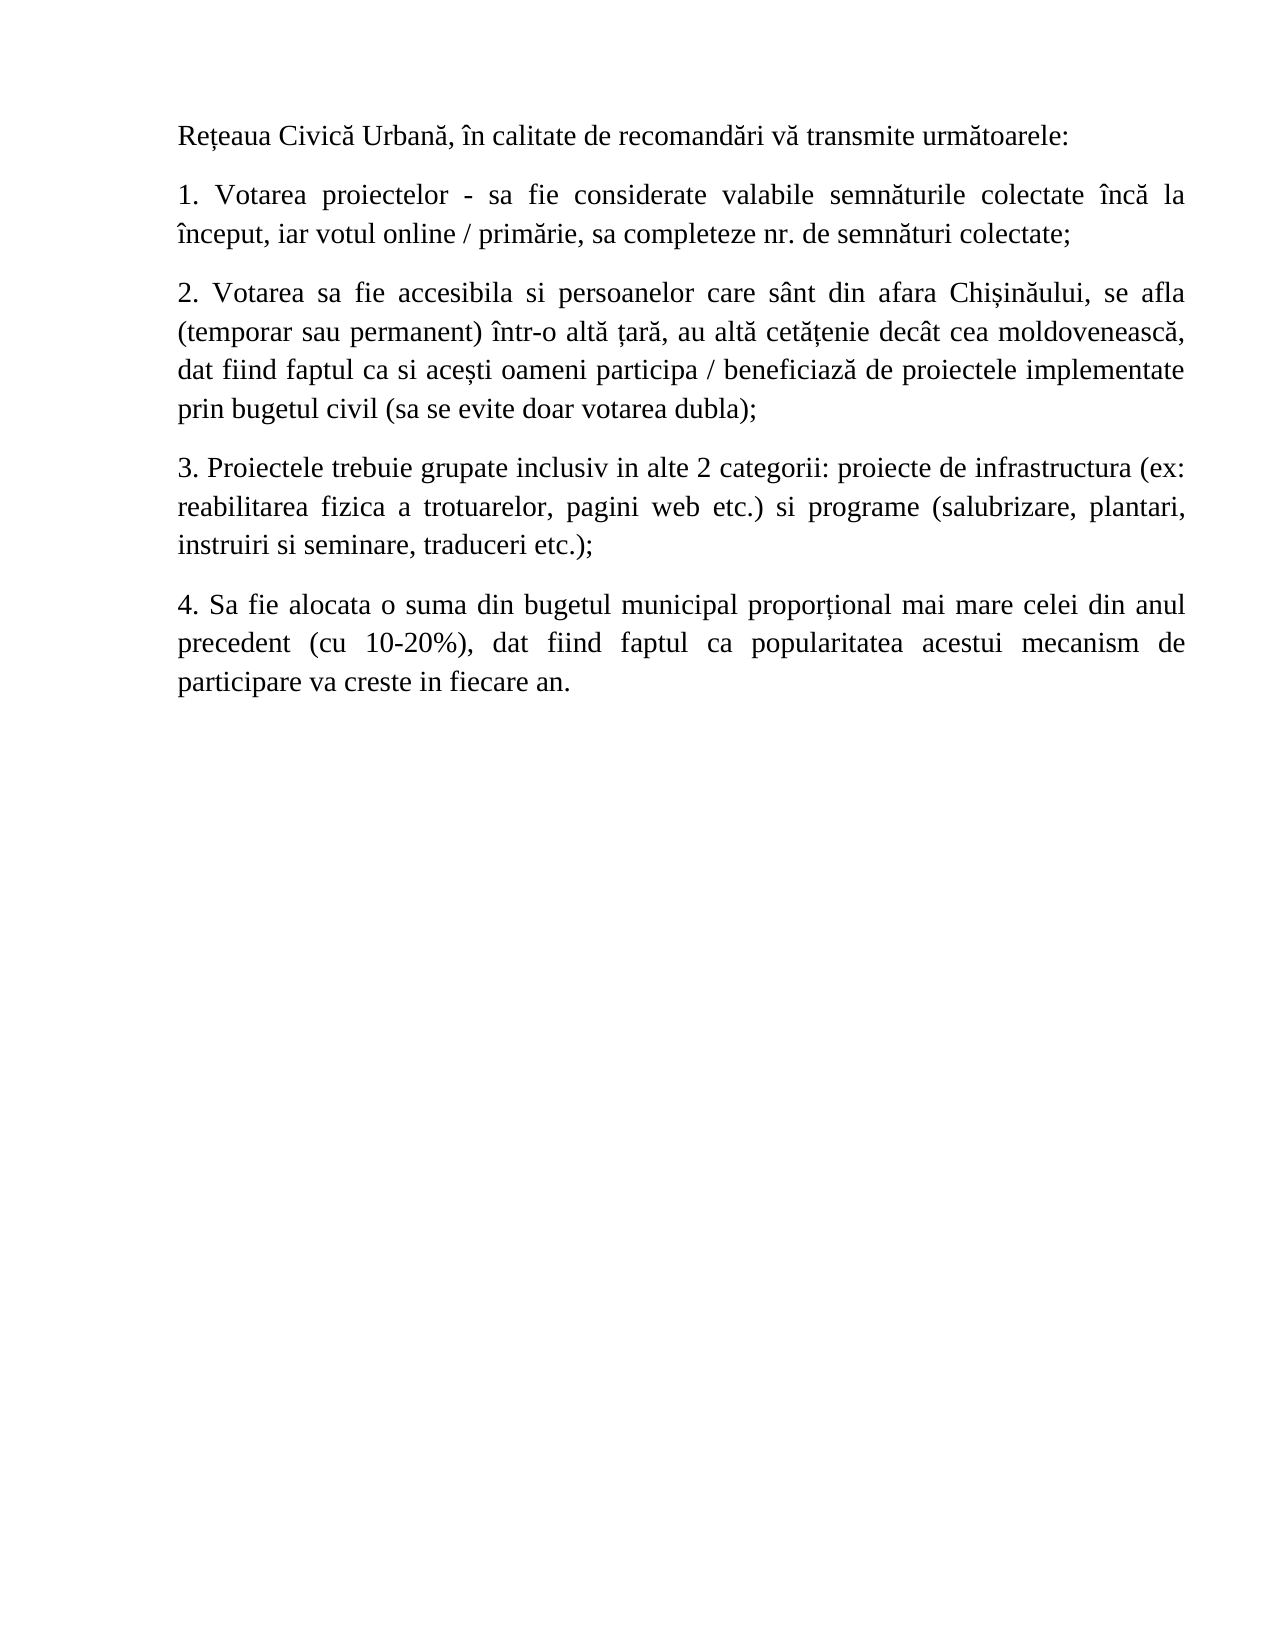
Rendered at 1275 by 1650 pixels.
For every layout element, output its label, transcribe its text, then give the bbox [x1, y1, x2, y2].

text 3. Proiectele trebuie grupate inclusiv in alte 2 categorii: proiecte de infrastructura (ex: reabilitarea fizica a trotuarelor, pagini web etc.) si programe (salubrizare, plantari, instruiri si seminare, traduceri etc.); [177, 450, 1186, 561]
text Rețeaua Civică Urbană, în calitate de recomandări vă transmite următoarele: [177, 118, 1186, 152]
text 1. Votarea proiectelor - sa fie considerate valabile semnăturile colectate încă la început, iar votul online / primărie, sa completeze nr. de semnături colectate; [177, 177, 1186, 249]
text 4. Sa fie alocata o suma din bugetul municipal proporțional mai mare celei din anul precedent (cu 10-20%), dat fiind faptul ca popularitatea acestui mecanism de participare va creste in fiecare an. [177, 587, 1186, 697]
text 2. Votarea sa fie accesibila si persoanelor care sânt din afara Chișinăului, se afla (temporar sau permanent) într-o altă țară, au altă cetățenie decât cea moldovenească, dat fiind faptul ca si acești oameni participa / beneficiază de proiectele implementate prin bugetul civil (sa se evite doar votarea dubla); [177, 275, 1186, 424]
